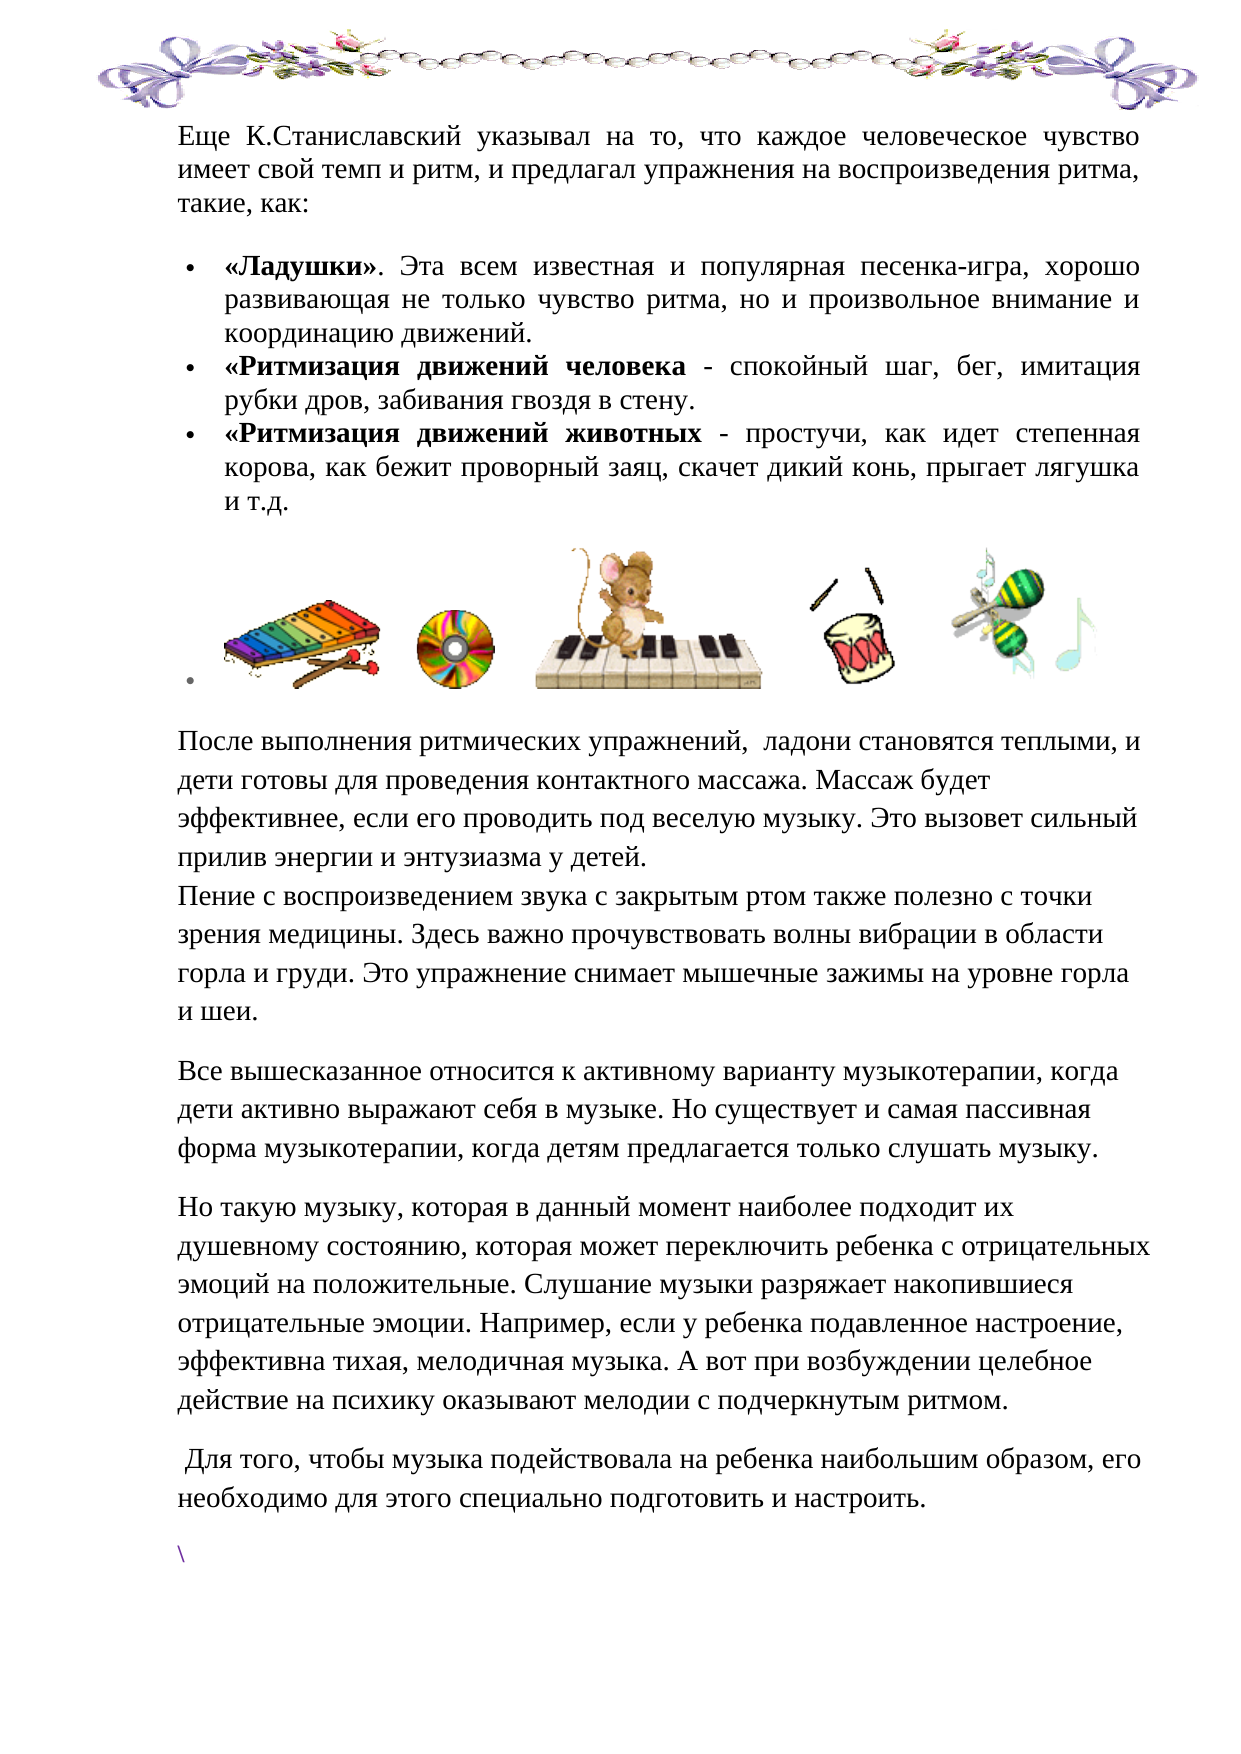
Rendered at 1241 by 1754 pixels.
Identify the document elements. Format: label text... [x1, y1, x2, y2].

text Все вышесказанное относится к активному варианту музыкотерапии, когда дети активно выражают себя в музыке. Но существует и самая пассивная форма музыкотерапии, когда детям предлагается только слушать музыку. [177, 1053, 1152, 1163]
picture [416, 610, 495, 689]
list «Ритмизация движений человека - спокойный шаг, бег, имитация рубки дров, забивания гвоздя в стену. [187, 348, 1141, 416]
picture [224, 600, 381, 689]
list «Ритмизация движений животных - простучи, как идет степенная корова, как бежит проворный заяц, скачет дикий конь, прыгает лягушка и т.д. [187, 416, 1141, 516]
list «Ладушки». Эта всем известная и популярная песенка-игра, хорошо развивающая не только чувство ритма, но и произвольное внимание и координацию движений. [187, 248, 1141, 348]
text Но такую музыку, которая в данный момент наиболее подходит их душевному состоянию, которая может переключить ребенка с отрицательных эмоций на положительные. Слушание музыки разряжает накопившиеся отрицательные эмоции. Например, если у ребенка подавленное настроение, эффективна тихая, мелодичная музыка. А вот при возбуждении целебное действие на психику оказывают мелодии с подчеркнутым ритмом. [177, 1189, 1152, 1415]
picture [931, 516, 1104, 689]
text \ [177, 1539, 1141, 1568]
picture [802, 563, 911, 689]
picture [531, 521, 766, 689]
picture [95, 29, 1200, 111]
text После выполнения ритмических упражнений, ладони становятся теплыми, и дети готовы для проведения контактного массажа. Массаж будет эффективнее, если его проводить под веселую музыку. Это вызовет сильный прилив энергии и энтузиазма у детей. Пение с воспроизведением звука с закрытым ртом также полезно с точки зрения медицины. Здесь важно прочувствовать волны вибрации в области горла и груди. Это упражнение снимает мышечные зажимы на уровне горла и шеи. [177, 723, 1152, 1027]
text Еще К.Станиславский указывал на то, что каждое человеческое чувство имеет свой темп и ритм, и предлагал упражнения на воспроизведения ритма, такие, как: [177, 118, 1141, 219]
text Для того, чтобы музыка подействовала на ребенка наибольшим образом, его необходимо для этого специально подготовить и настроить. [177, 1441, 1152, 1513]
